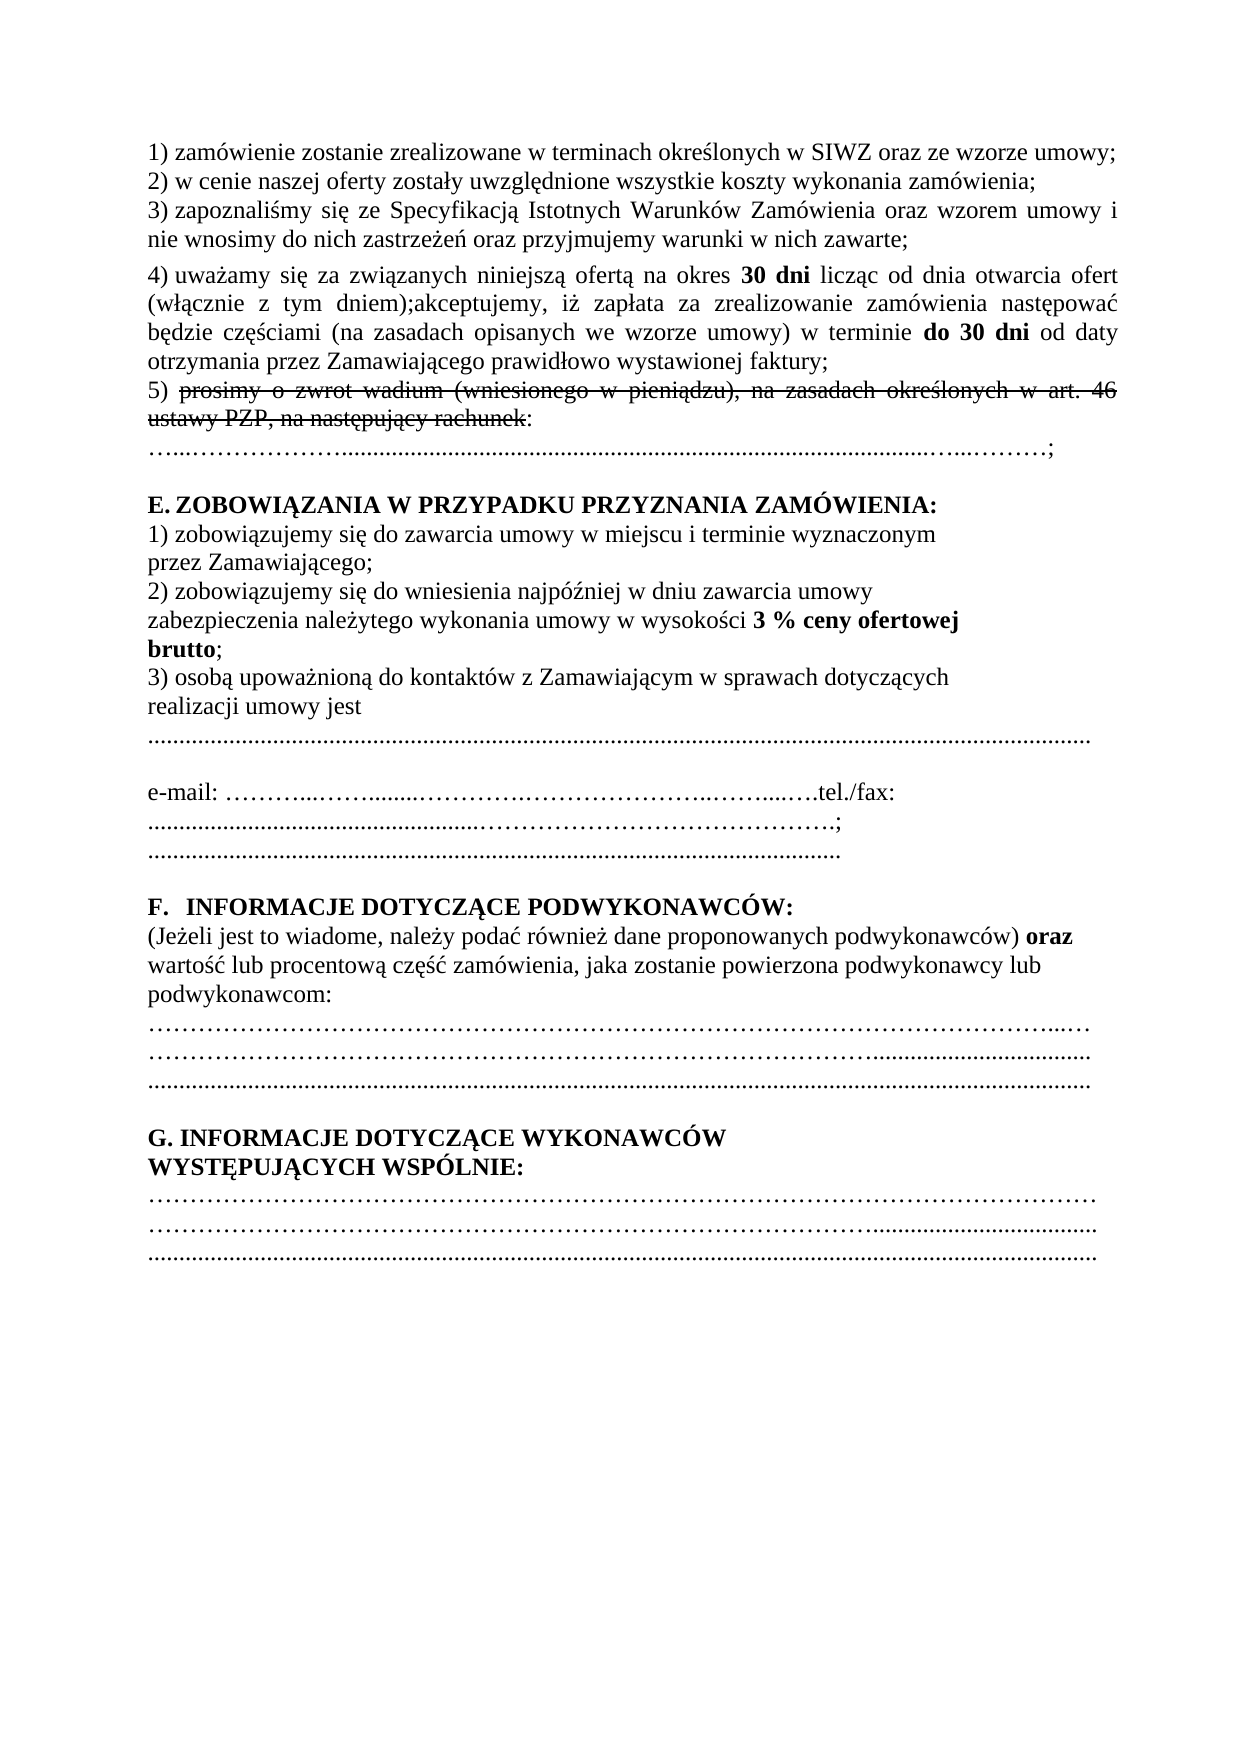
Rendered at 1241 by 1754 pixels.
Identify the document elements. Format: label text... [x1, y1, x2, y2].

text …...………………..............................................................................................…...………; [147, 432, 1118, 461]
list w cenie naszej oferty zostały uwzględnione wszystkie koszty wykonania zamówienia; [147, 166, 1118, 195]
subtitle ZOBOWIĄZANIA W PRZYPADKU PRZYZNANIA ZAMÓWIENIA: [147, 490, 1163, 519]
text e-mail: ………...……........………….…………………..……....….tel./fax: [147, 777, 1163, 806]
list osobą upoważnioną do kontaktów z Zamawiającym w sprawach dotyczących realizacji umowy jest [147, 662, 1047, 720]
text 5) prosimy o zwrot wadium (wniesionego w pieniądzu), na zasadach określonych w art. 46 ustawy PZP, na następujący rachunek: [147, 375, 1118, 432]
list zapoznaliśmy się ze Specyfikacją Istotnych Warunków Zamówienia oraz wzorem umowy i nie wnosimy do nich zastrzeżeń oraz przyjmujemy warunki w nich zawarte; [147, 195, 1118, 252]
text …………………………………………………………………………………………………… [147, 1180, 1163, 1209]
text ……………………………………………………………………………................................... [147, 1036, 1163, 1065]
list zamówienie zostanie zrealizowane w terminach określonych w SIWZ oraz ze wzorze umowy; [147, 137, 1118, 166]
text (Jeżeli jest to wiadome, należy podać również dane proponowanych podwykonawców) oraz wartość lub procentową część zamówienia, jaka zostanie powierzona podwykonawcy lub podwykonawcom: [147, 921, 1074, 1008]
text ....................................................................................................................................................... [147, 1065, 1163, 1094]
subtitle INFORMACJE DOTYCZĄCE WYKONAWCÓW WYSTĘPUJĄCYCH WSPÓLNIE: [147, 1123, 961, 1180]
subtitle INFORMACJE DOTYCZĄCE PODWYKONAWCÓW: [147, 893, 1163, 921]
text .....................................................…………………………………….; [147, 806, 1163, 835]
list zobowiązujemy się do wniesienia najpóźniej w dniu zawarcia umowy zabezpieczenia należytego wykonania umowy w wysokości 3 % ceny ofertowej brutto; [147, 576, 1030, 662]
text ............................................................................................................... [147, 835, 1163, 863]
text …………………………………………………………………………….................................... [147, 1209, 1163, 1237]
list uważamy się za związanych niniejszą ofertą na okres 30 dni licząc od dnia otwarcia ofert (włącznie z tym dniem);akceptujemy, iż zapłata za zrealizowanie zamówienia następować będzie częściami (na zasadach opisanych we wzorze umowy) w terminie do 30 dni od daty otrzymania przez Zamawiającego prawidłowo wystawionej faktury; [147, 260, 1118, 375]
text ....................................................................................................................................................... [147, 720, 1163, 749]
list zobowiązujemy się do zawarcia umowy w miejscu i terminie wyznaczonym przez Zamawiającego; [147, 519, 996, 576]
text ………………………………………………………………………………………………...… [147, 1008, 1163, 1036]
text ........................................................................................................................................................ [147, 1237, 1163, 1266]
